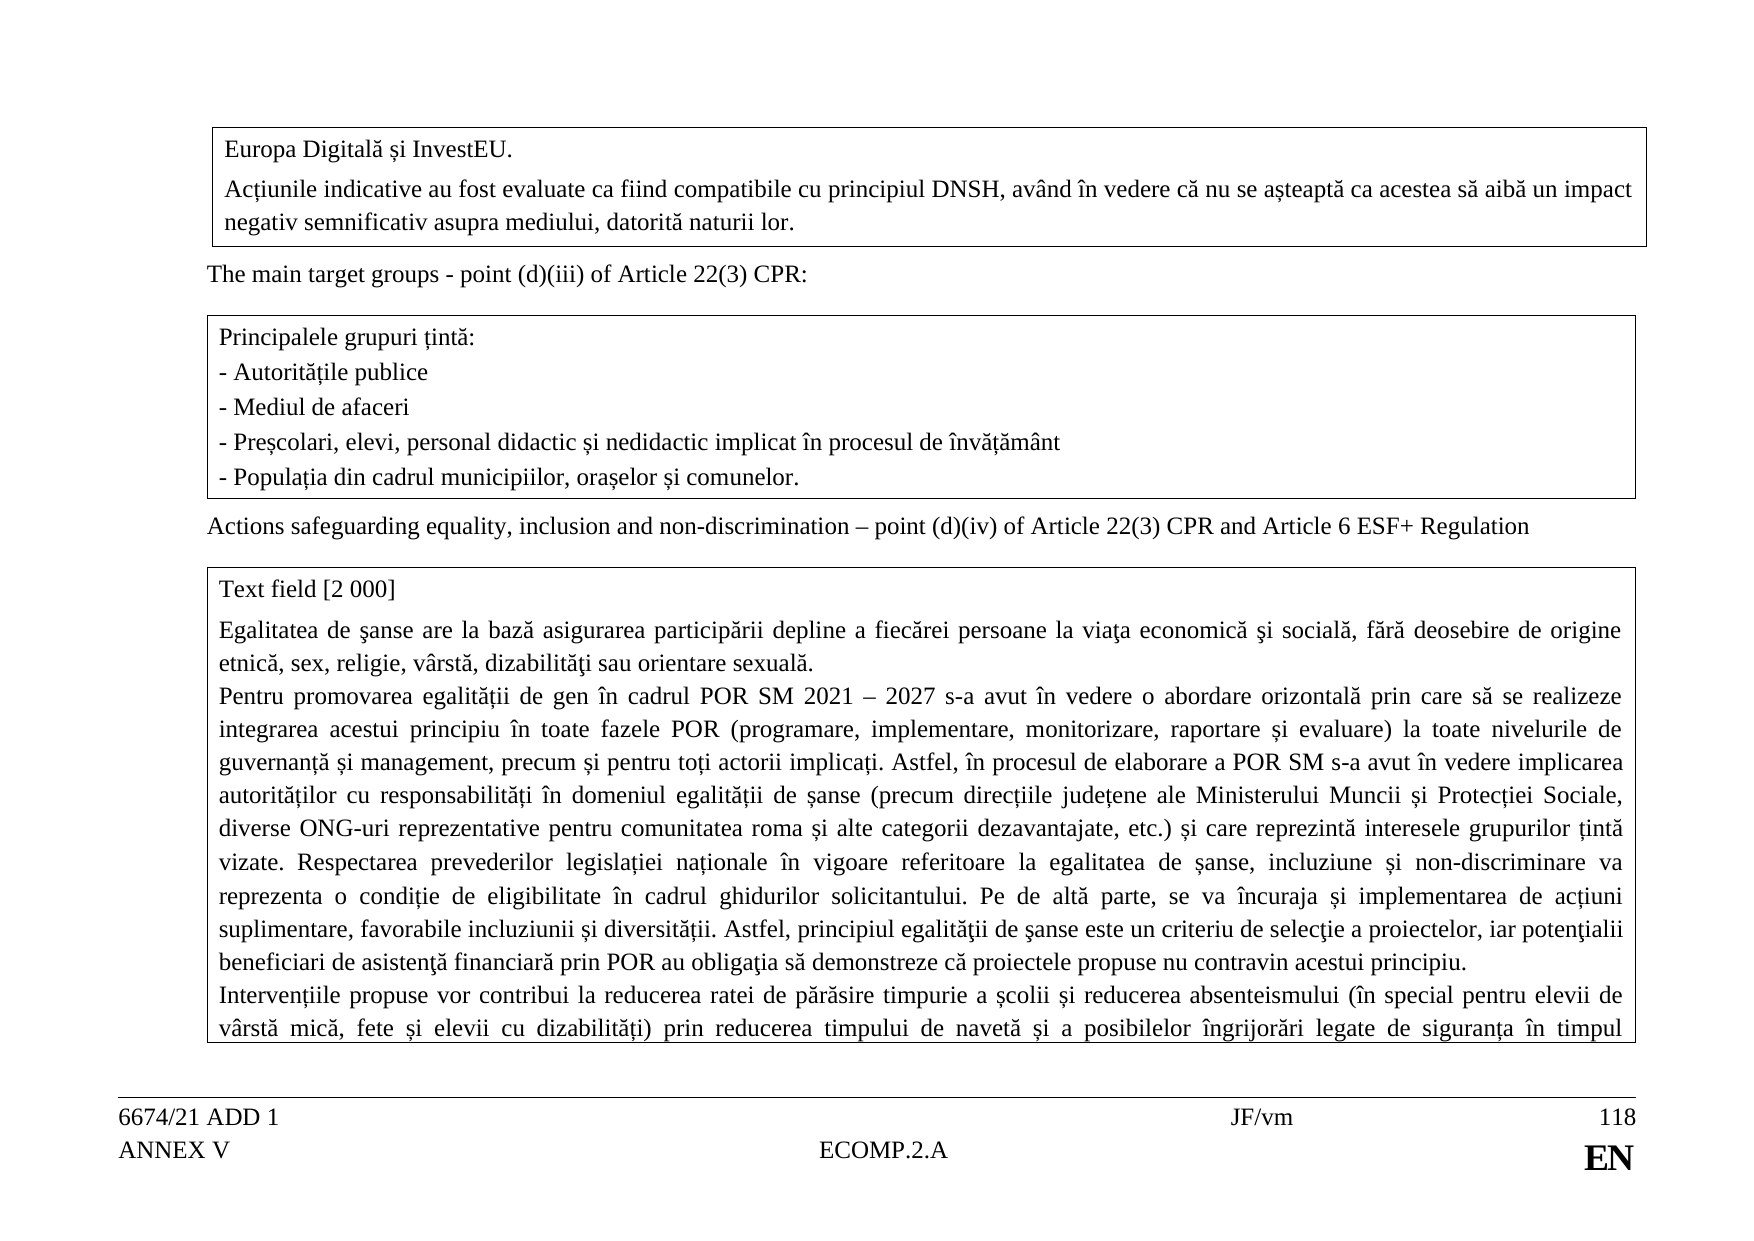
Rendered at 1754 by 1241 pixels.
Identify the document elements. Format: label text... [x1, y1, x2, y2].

table_header Principalele grupuri țintă: - Autoritățile publice - Mediul de afaceri - Preșcolari, elevi, personal didactic și nedidactic implicat în procesul de învățământ - Populația din cadrul municipiilor, orașelor și comunelor. [208, 316, 1635, 497]
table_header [213, 128, 1646, 246]
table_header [208, 568, 1635, 1042]
text Actions safeguarding equality, inclusion and non-discrimination – point (d)(iv) of Article 22(3) CPR and Article 6 ESF+ Regulation [207, 511, 1636, 540]
text The main target groups - point (d)(iii) of Article 22(3) CPR: [207, 259, 1636, 288]
